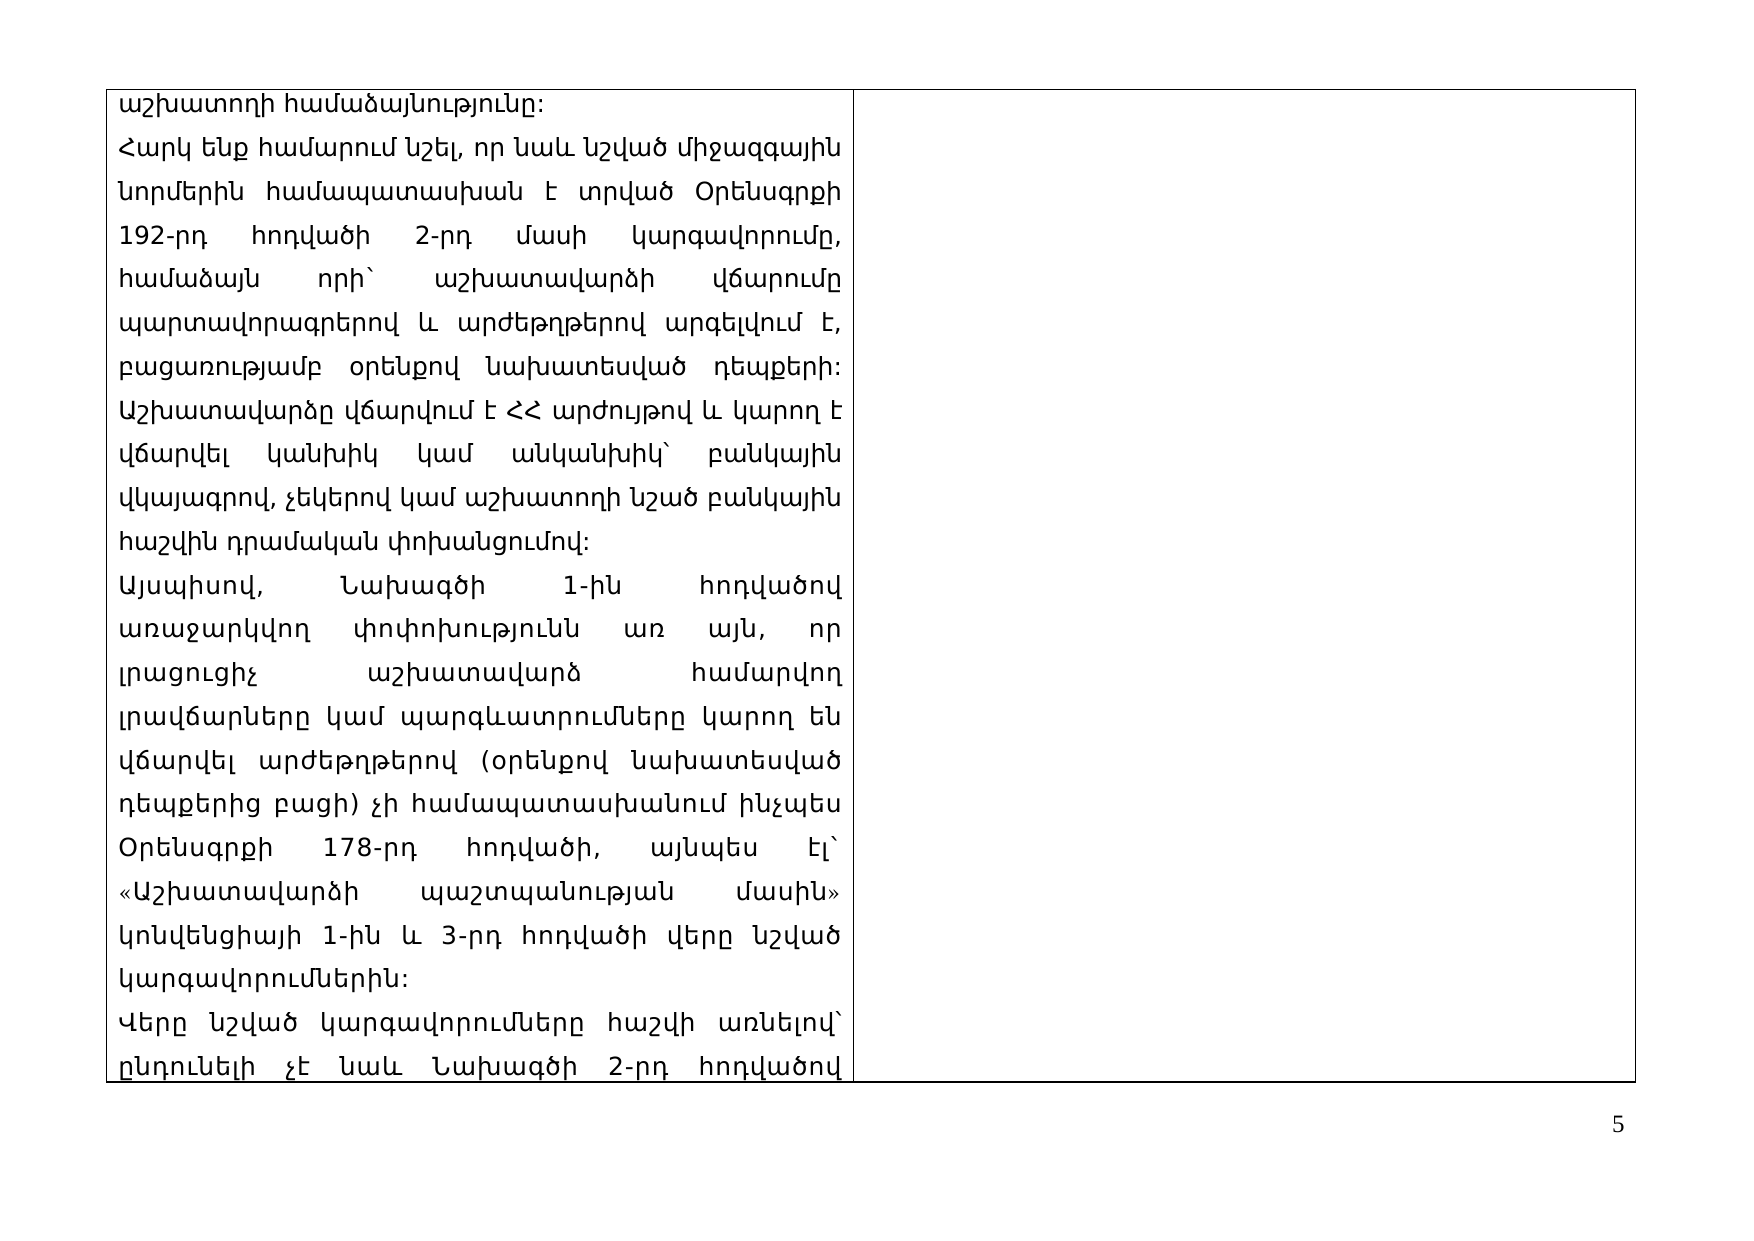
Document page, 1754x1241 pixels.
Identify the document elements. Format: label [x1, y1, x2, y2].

table_cell [854, 90, 1635, 1081]
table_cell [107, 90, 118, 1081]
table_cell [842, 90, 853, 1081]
